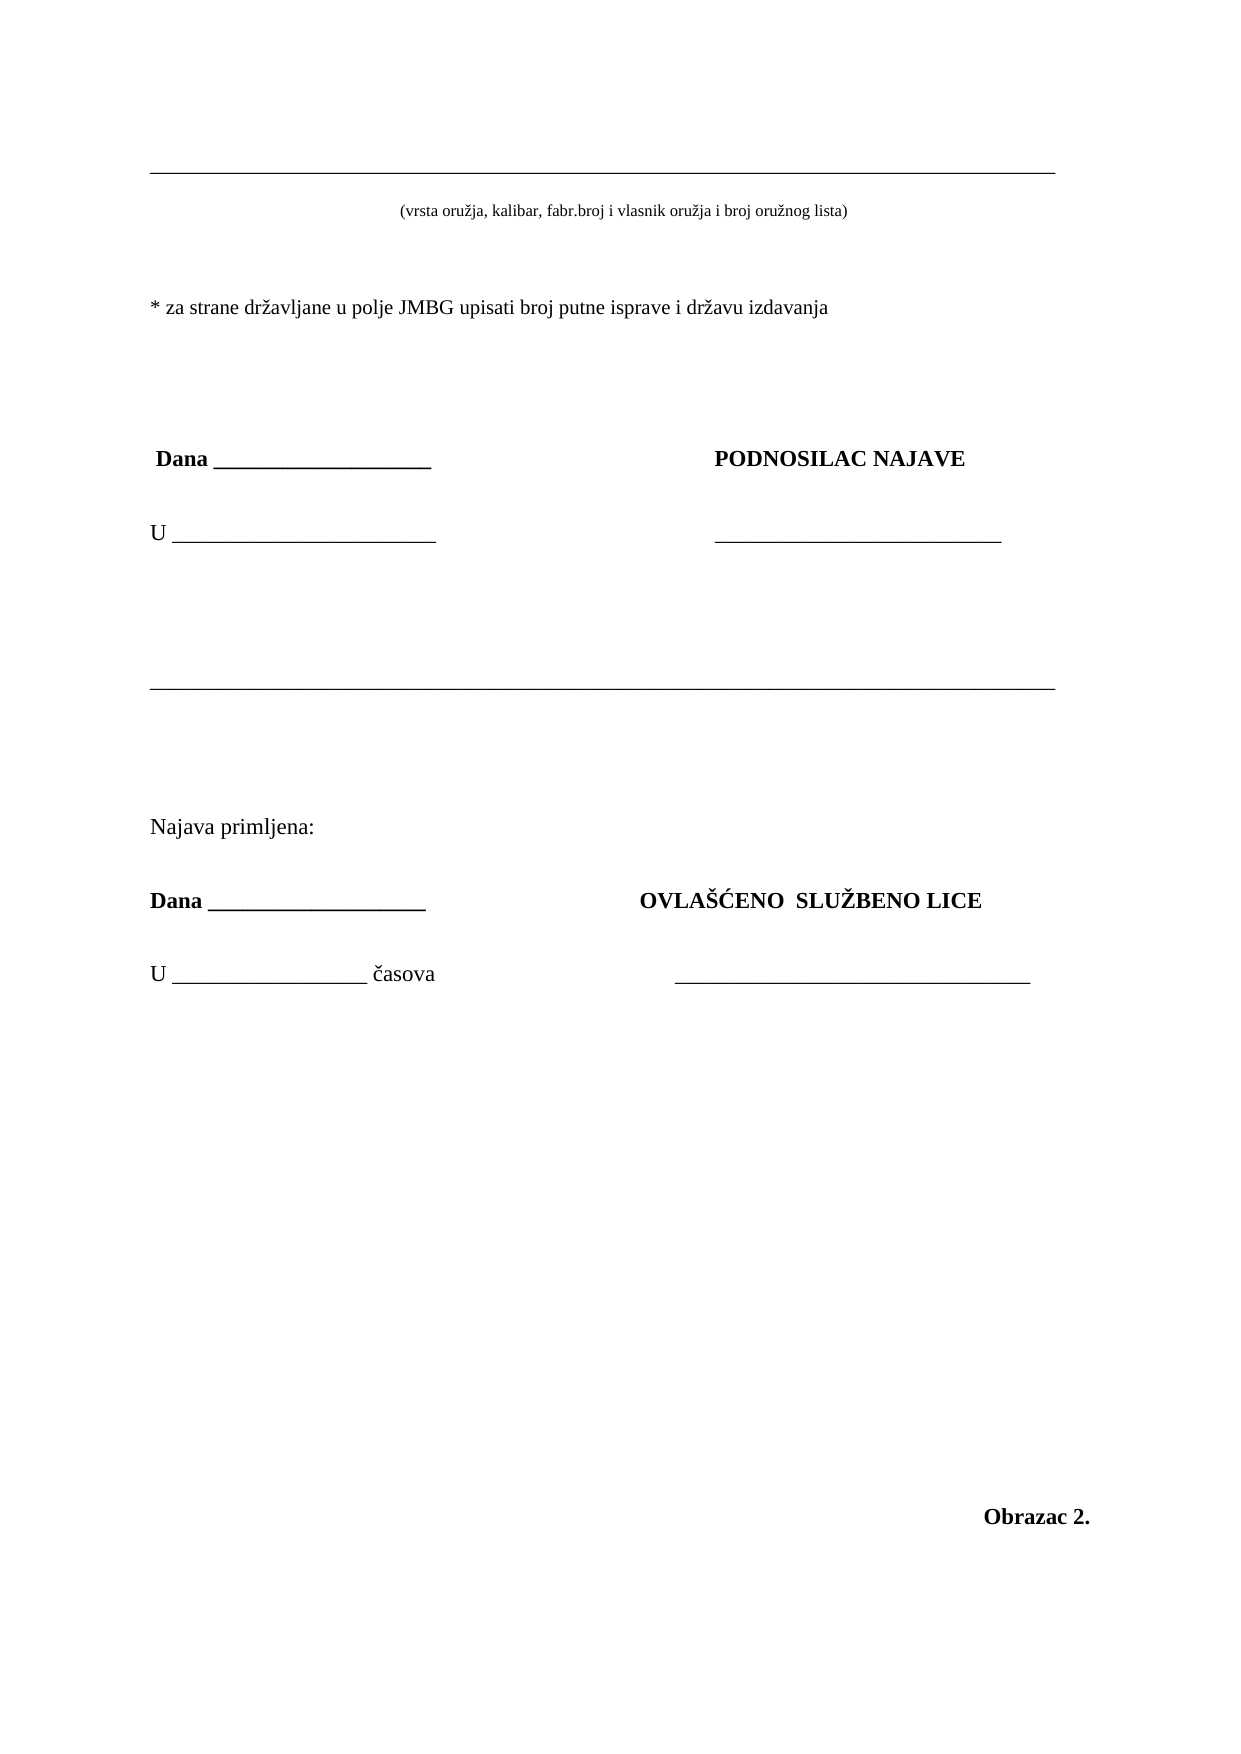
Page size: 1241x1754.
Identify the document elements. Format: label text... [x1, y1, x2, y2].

text _______________________________________________________________________________ [150, 150, 1090, 176]
text U _______________________ _________________________ [150, 519, 1090, 545]
text U _________________ časova _______________________________ [150, 960, 1090, 987]
text Dana ___________________ PODNOSILAC NAJAVE [150, 445, 1090, 472]
text * za strane državljane u polje JMBG upisati broj putne isprave i državu izdavanja [150, 295, 1090, 319]
text Najava primljena: [150, 813, 1090, 839]
text Dana ___________________ OVLAŠĆENO SLUŽBENO LICE [150, 887, 1090, 913]
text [150, 201, 1090, 220]
text Obrazac 2. [150, 1503, 1090, 1529]
text _______________________________________________________________________________ [150, 666, 1090, 692]
